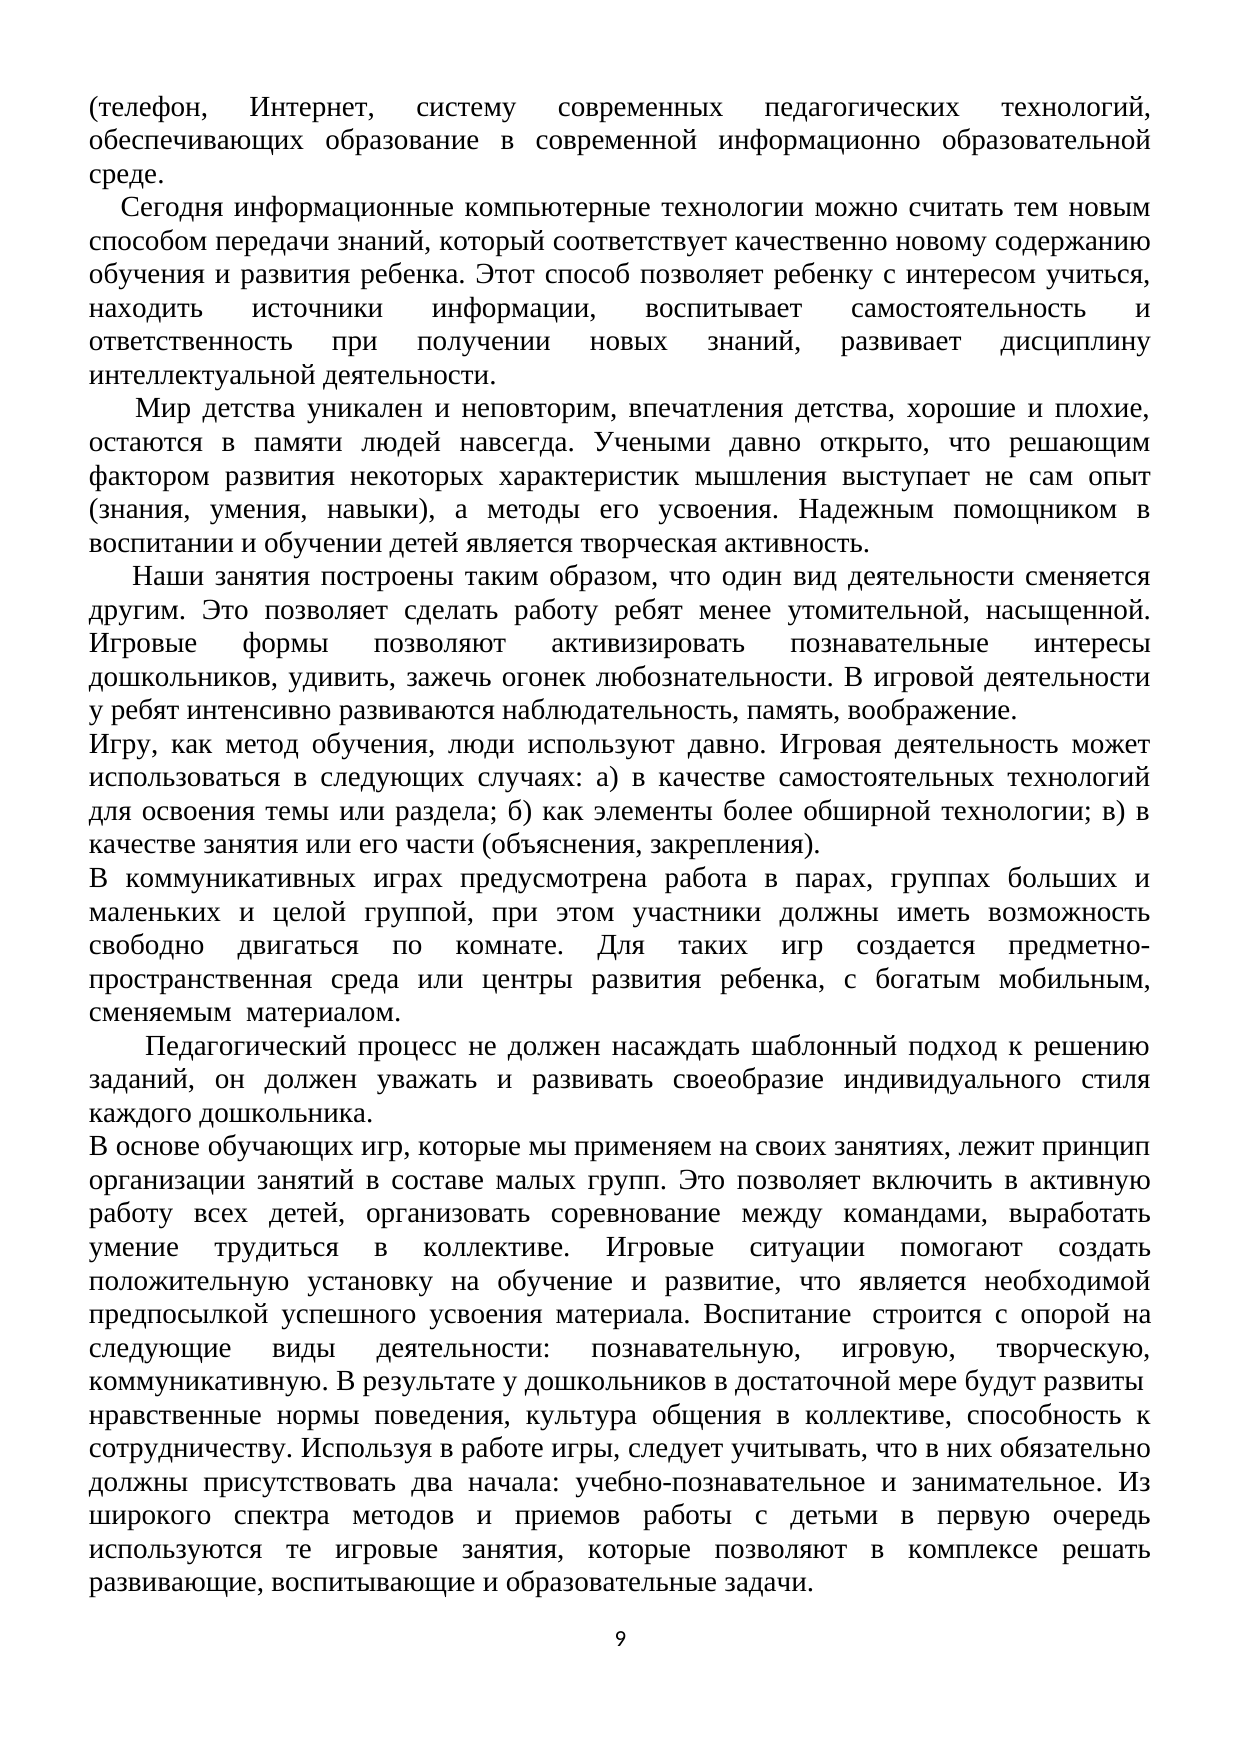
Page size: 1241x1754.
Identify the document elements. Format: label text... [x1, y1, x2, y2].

text В коммуникативных играх предусмотрена работа в парах, группах больших и маленьких и целой группой, при этом участники должны иметь возможность свободно двигаться по комнате. Для таких игр создается предметно-пространственная среда или центры развития ребенка, с богатым мобильным, сменяемым материалом. [89, 860, 1152, 1028]
text Сегодня информационные компьютерные технологии можно считать тем новым способом передачи знаний, который соответствует качественно новому содержанию обучения и развития ребенка. Этот способ позволяет ребенку с интересом учиться, находить источники информации, воспитывает самостоятельность и ответственность при получении новых знаний, развивает дисциплину интеллектуальной деятельности. [89, 189, 1152, 391]
text Педагогический процесс не должен насаждать шаблонный подход к решению заданий, он должен уважать и развивать своеобразие индивидуального стиля каждого дошкольника. [89, 1028, 1152, 1128]
text Мир детства уникален и неповторим, впечатления детства, хорошие и плохие, остаются в памяти людей навсегда. Учеными давно открыто, что решающим фактором развития некоторых характеристик мышления выступает не сам опыт (знания, умения, навыки), а методы его усвоения. Надежным помощником в воспитании и обучении детей является творческая активность. [89, 391, 1152, 558]
text В основе обучающих игр, которые мы применяем на своих занятиях, лежит принцип организации занятий в составе малых групп. Это позволяет включить в активную работу всех детей, организовать соревнование между командами, выработать умение трудиться в коллективе. Игровые ситуации помогают создать положительную установку на обучение и развитие, что является необходимой предпосылкой успешного усвоения материала. Воспитание строится с опорой на следующие виды деятельности: познавательную, игровую, творческую, коммуникативную. В результате у дошкольников в достаточной мере будут развиты [89, 1128, 1152, 1397]
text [89, 89, 1152, 189]
text Игру, как метод обучения, люди используют давно. Игровая деятельность может использоваться в следующих случаях: а) в качестве самостоятельных технологий для освоения темы или раздела; б) как элементы более обширной технологии; в) в качестве занятия или его части (объяснения, закрепления). [89, 726, 1152, 860]
text нравственные нормы поведения, культура общения в коллективе, способность к сотрудничеству. Используя в работе игры, следует учитывать, что в них обязательно должны присутствовать два начала: учебно-познавательное и занимательное. Из широкого спектра методов и приемов работы с детьми в первую очередь используются те игровые занятия, которые позволяют в комплексе решать развивающие, воспитывающие и образовательные задачи. [89, 1397, 1152, 1598]
text Наши занятия построены таким образом, что один вид деятельности сменяется другим. Это позволяет сделать работу ребят менее утомительной, насыщенной. Игровые формы позволяют активизировать познавательные интересы дошкольников, удивить, зажечь огонек любознательности. В игровой деятельности у ребят интенсивно развиваются наблюдательность, память, воображение. [89, 558, 1152, 726]
